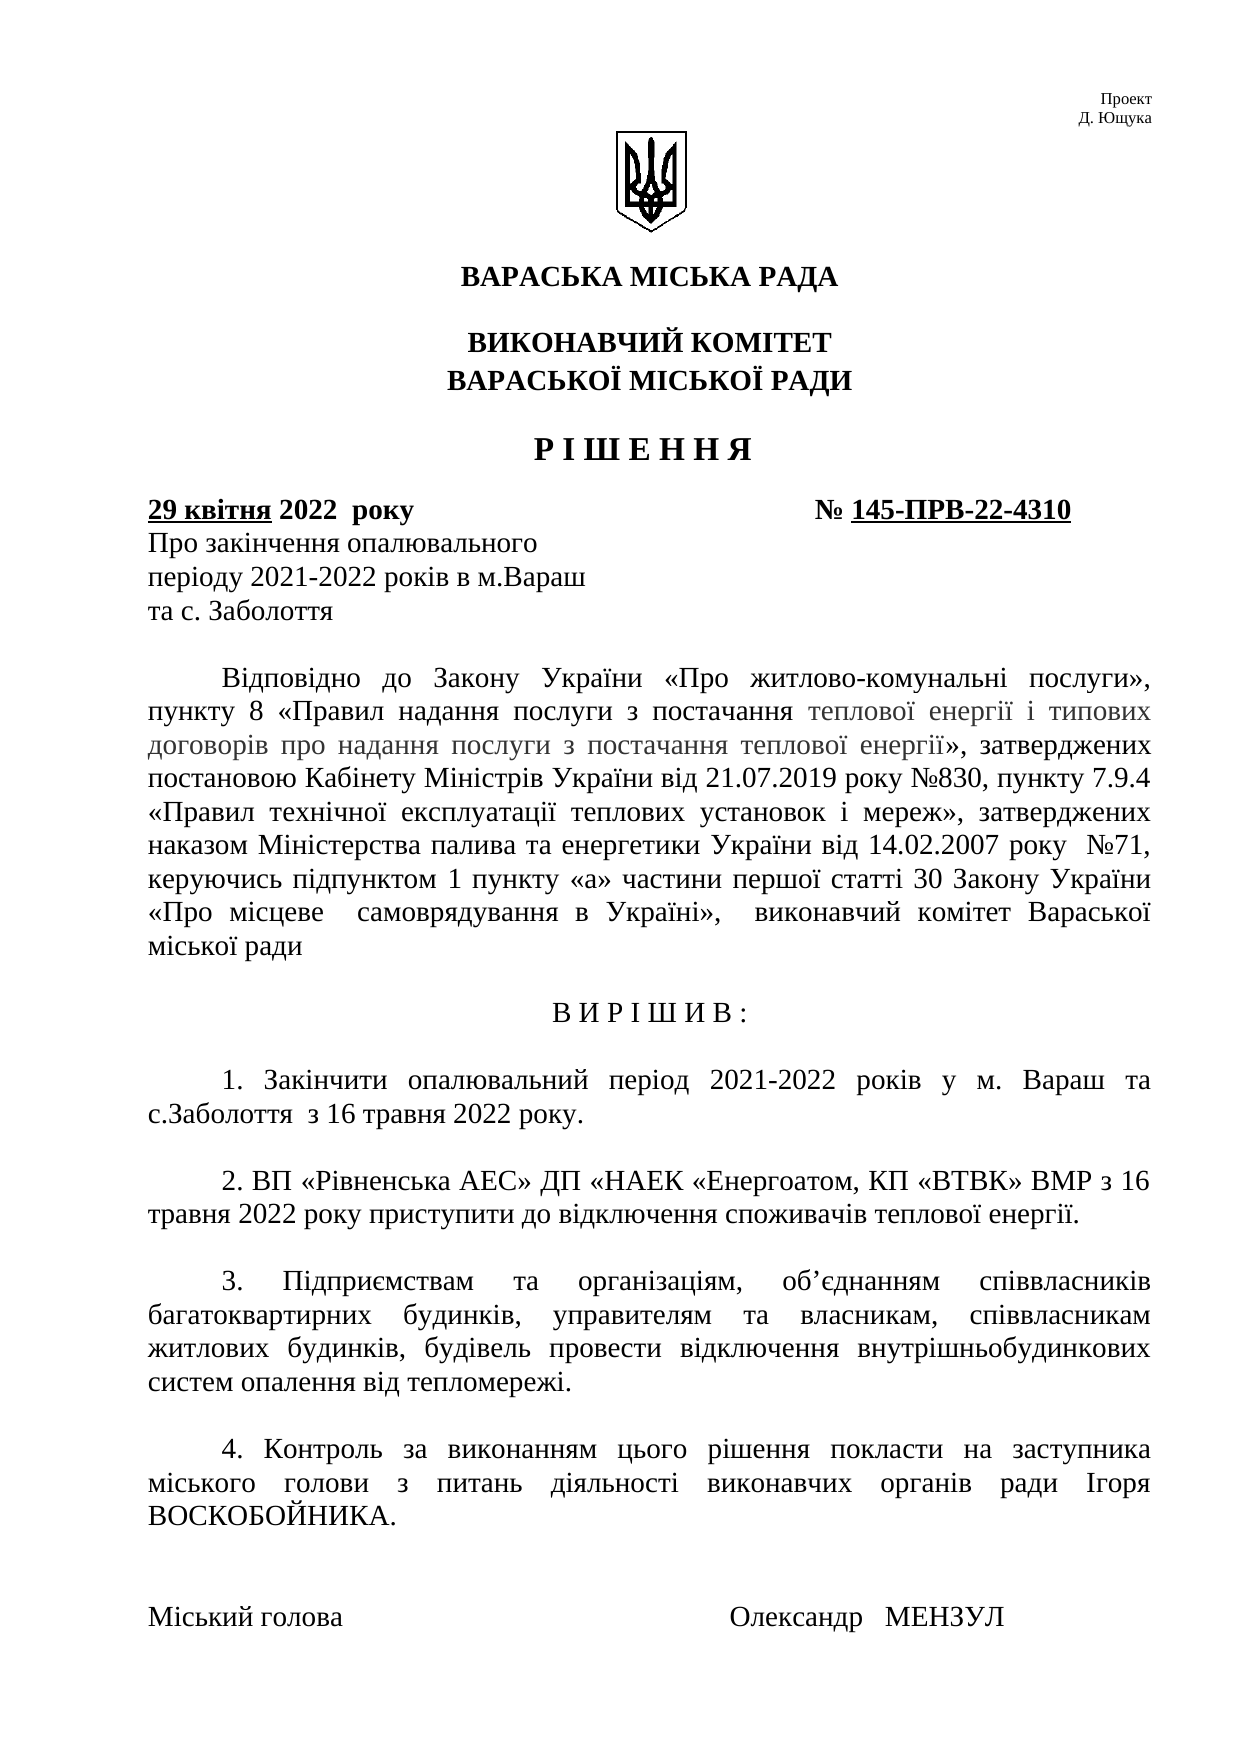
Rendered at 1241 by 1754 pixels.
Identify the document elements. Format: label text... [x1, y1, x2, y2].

text 1. Закінчити опалювальний період 2021-2022 років у м. Вараш та с.Заболоття з 16 травня 2022 року. [148, 1062, 1152, 1129]
text 2. ВП «Рівненська АЕС» ДП «НАЕК «Енергоатом, КП «ВТВК» ВМР з 16 травня 2022 року приступити до відключення споживачів теплової енергії. [148, 1163, 1152, 1230]
text Про закінчення опалювального періоду 2021-2022 років в м.Вараш [148, 526, 635, 593]
text Д. Ющука [148, 108, 1152, 127]
text ВИКОНАВЧИЙ КОМІТЕТ [148, 325, 1152, 358]
text ВАРАСЬКОЇ МІСЬКОЇ РАДИ [148, 363, 1152, 397]
text ВАРАСЬКА МІСЬКА РАДА [148, 259, 1152, 292]
text Відповідно до Закону України «Про житлово-комунальні послуги», пункту 8 «Правил надання послуги з постачання теплової енергії і типових договорів про надання послуги з постачання теплової енергії», затверджених постановою Кабінету Міністрів України від 21.07.2019 року №830, пункту 7.9.4 «Правил технічної експлуатації теплових установок і мереж», затверджених наказом Міністерства палива та енергетики України від 14.02.2007 року №71, керуючись підпунктом 1 пункту «а» частини першої статті 30 Закону України «Про місцеве самоврядування в Україні», виконавчий комітет Вараської міської ради [148, 660, 1152, 727]
text 29 квітня 2022 року № 145-ПРВ-22-4310 [148, 492, 1152, 526]
text 3. Підприємствам та організаціям, об’єднанням співвласників багатоквартирних будинків, управителям та власникам, співвласникам житлових будинків, будівель провести відключення внутрішньобудинкових систем опалення від тепломережі. [148, 1263, 1152, 1398]
text Міський голова Олександр МЕНЗУЛ [148, 1599, 1152, 1632]
text та с. Заболоття [148, 593, 635, 626]
text Проект [148, 88, 1152, 108]
text В И Р І Ш И В : [148, 995, 1152, 1029]
text Відповідно до Закону України «Про житлово-комунальні послуги», пункту 8 «Правил надання послуги з постачання теплової енергії і типових договорів про надання послуги з постачання теплової енергії», затверджених постановою Кабінету Міністрів України від 21.07.2019 року №830, пункту 7.9.4 «Правил технічної експлуатації теплових установок і мереж», затверджених наказом Міністерства палива та енергетики України від 14.02.2007 року №71, керуючись підпунктом 1 пункту «а» частини першої статті 30 Закону України «Про місцеве самоврядування в Україні», виконавчий комітет Вараської міської ради [148, 727, 1152, 962]
picture [611, 126, 688, 235]
text 4. Контроль за виконанням цього рішення покласти на заступника міського голови з питань діяльності виконавчих органів ради Ігоря ВОСКОБОЙНИКА. [148, 1431, 1152, 1532]
text Р І Ш Е Н Н Я [369, 429, 1152, 468]
